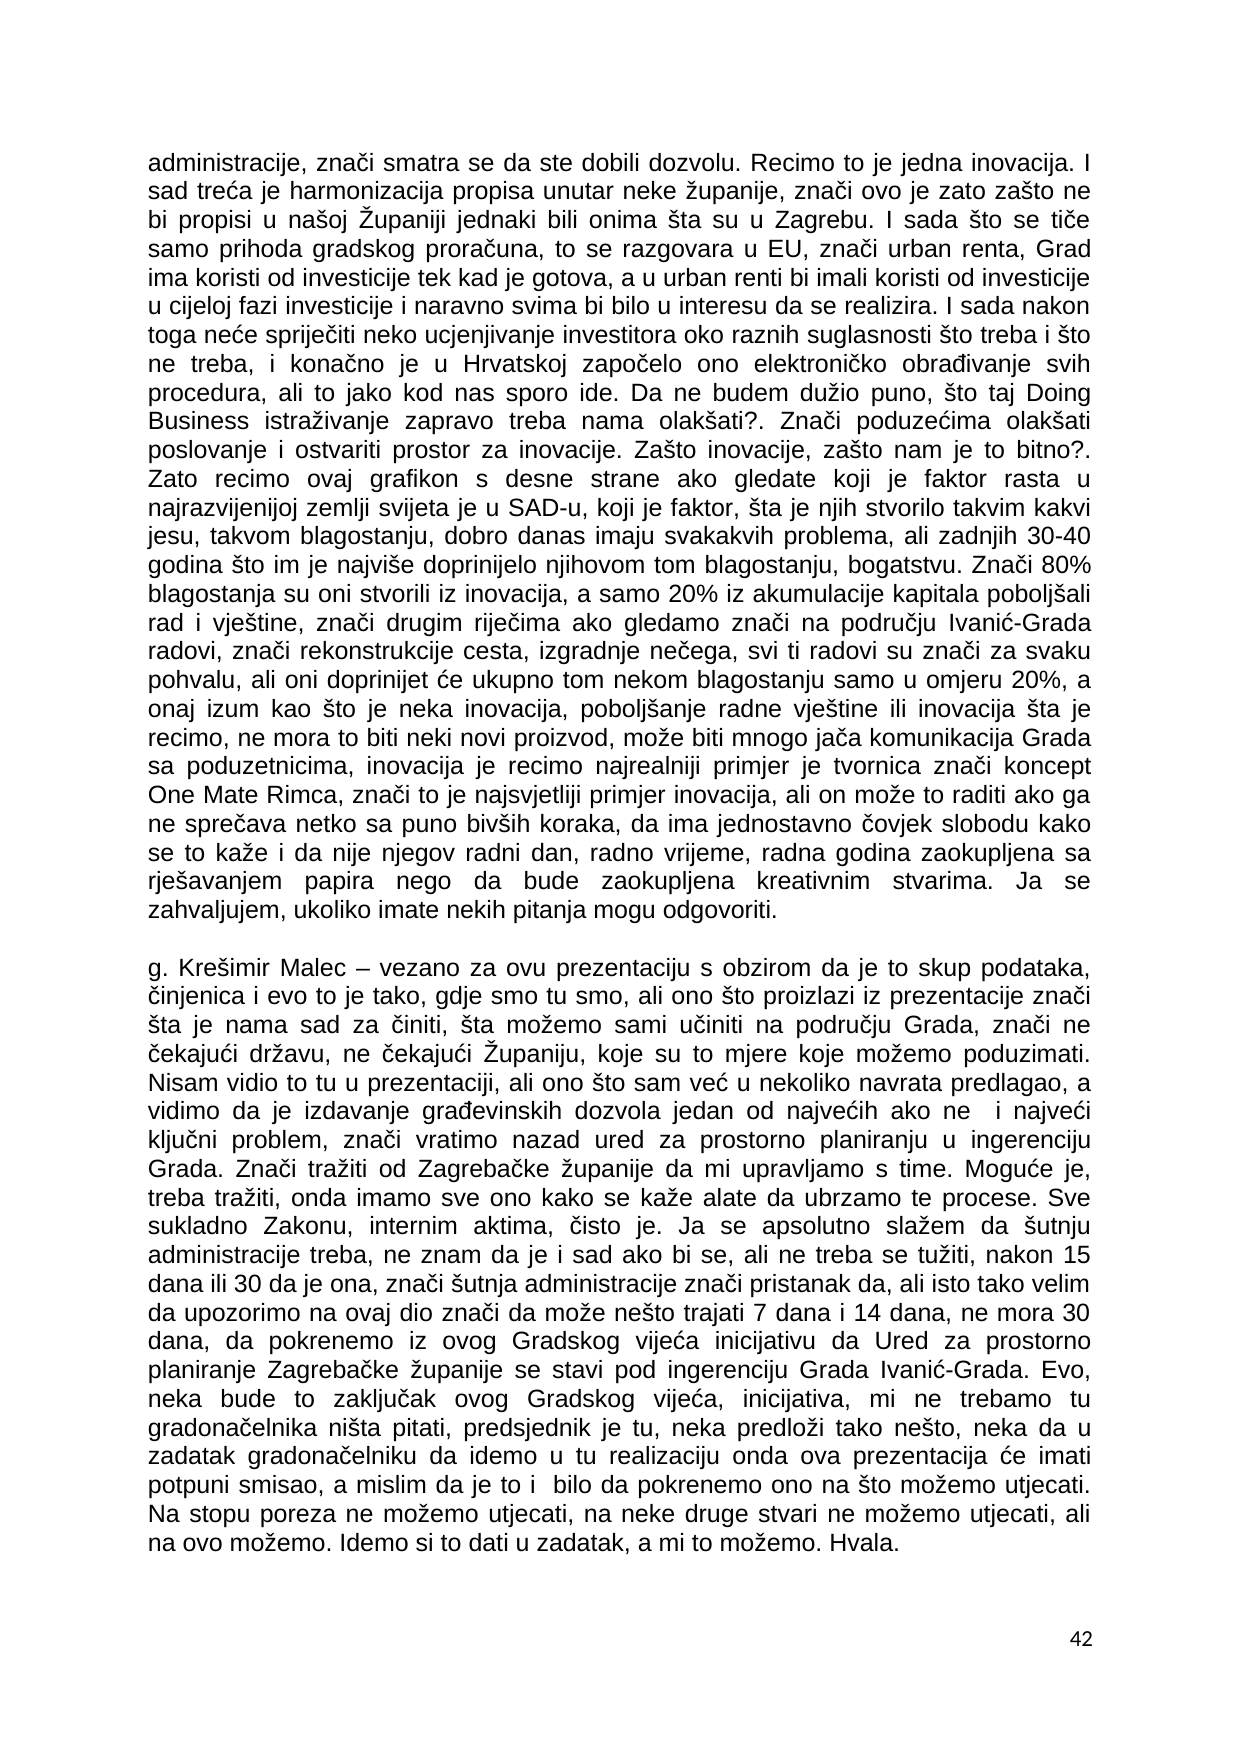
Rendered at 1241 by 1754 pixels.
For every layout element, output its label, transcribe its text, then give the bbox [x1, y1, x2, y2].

text g. Krešimir Malec – vezano za ovu prezentaciju s obzirom da je to skup podataka, činjenica i evo to je tako, gdje smo tu smo, ali ono što proizlazi iz prezentacije znači šta je nama sad za činiti, šta možemo sami učiniti na području Grada, znači ne čekajući državu, ne čekajući Županiju, koje su to mjere koje možemo poduzimati. Nisam vidio to tu u prezentaciji, ali ono što sam već u nekoliko navrata predlagao, a vidimo da je izdavanje građevinskih dozvola jedan od najvećih ako ne i najveći ključni problem, znači vratimo nazad ured za prostorno planiranju u ingerenciju Grada. Znači tražiti od Zagrebačke županije da mi upravljamo s time. Moguće je, treba tražiti, onda imamo sve ono kako se kaže alate da ubrzamo te procese. Sve sukladno Zakonu, internim aktima, čisto je. Ja se apsolutno slažem da šutnju administracije treba, ne znam da je i sad ako bi se, ali ne treba se tužiti, nakon 15 dana ili 30 da je ona, znači šutnja administracije znači pristanak da, ali isto tako velim da upozorimo na ovaj dio znači da može nešto trajati 7 dana i 14 dana, ne mora 30 dana, da pokrenemo iz ovog Gradskog vijeća inicijativu da Ured za prostorno planiranje Zagrebačke županije se stavi pod ingerenciju Grada Ivanić-Grada. Evo, neka bude to zaključak ovog Gradskog vijeća, inicijativa, mi ne trebamo tu gradonačelnika ništa pitati, predsjednik je tu, neka predloži tako nešto, neka da u zadatak gradonačelniku da idemo u tu realizaciju onda ova prezentacija će imati potpuni smisao, a mislim da je to i bilo da pokrenemo ono na što možemo utjecati. Na stopu poreza ne možemo utjecati, na neke druge stvari ne možemo utjecati, ali na ovo možemo. Idemo si to dati u zadatak, a mi to možemo. Hvala. [148, 953, 1093, 1556]
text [148, 148, 1093, 924]
